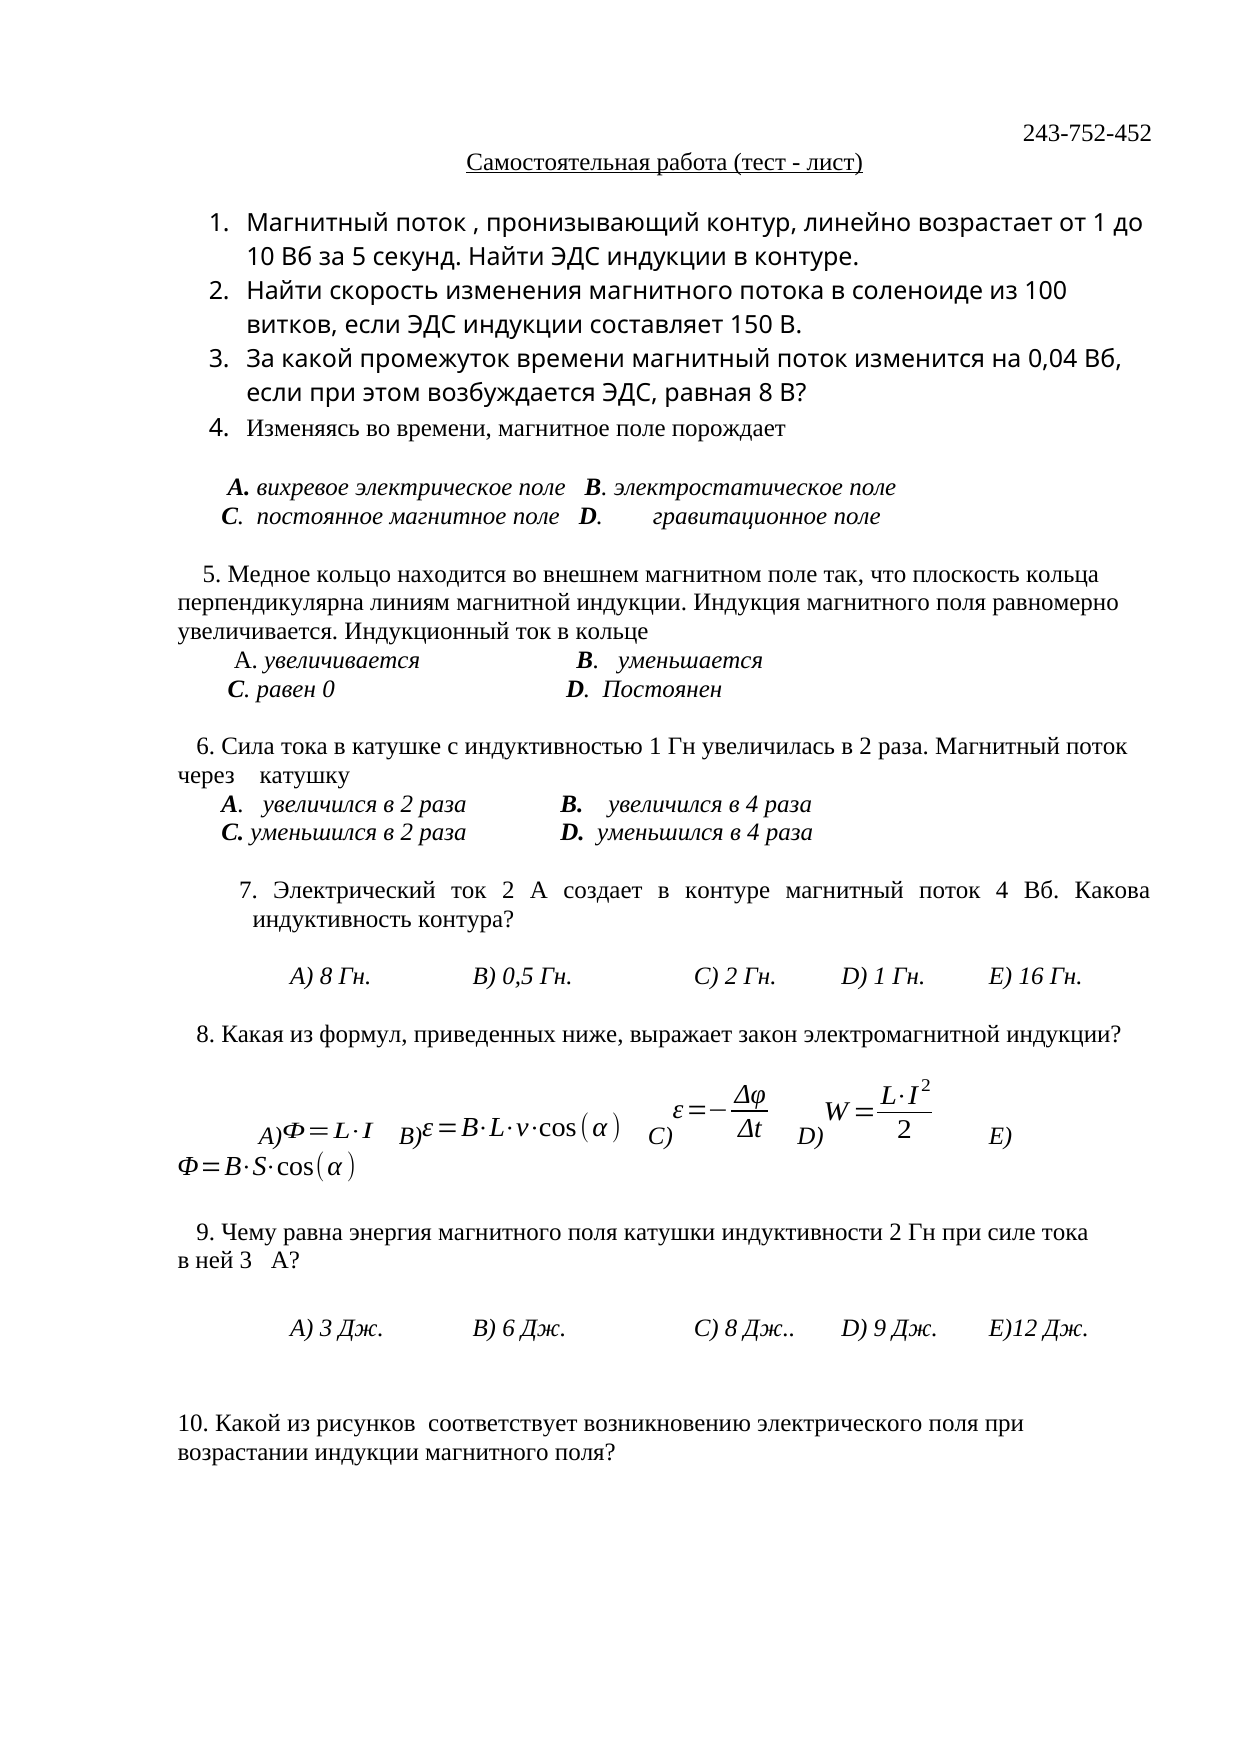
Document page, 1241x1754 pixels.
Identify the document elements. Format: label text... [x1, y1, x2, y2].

text 243-752-452 [177, 118, 1152, 147]
list Найти скорость изменения магнитного потока в соленоиде из 100 витков, если ЭДС индукции составляет 150 В. [208, 273, 1152, 341]
text 5. Медное кольцо находится во внешнем магнитном поле так, что плоскость кольца перпендикулярна линиям магнитной индукции. Индукция магнитного поля равномерно увеличивается. Индукционный ток в кольце [177, 559, 1152, 645]
text C. уменьшился в 2 раза D. уменьшился в 4 раза [177, 817, 1152, 846]
text 8. Какая из формул, приведенных ниже, выражает закон электромагнитной индукции? [177, 1019, 1152, 1047]
text в ней 3 А? [177, 1246, 1152, 1274]
text 9. Чему равна энергия магнитного поля катушки индуктивности 2 Гн при силе тока [177, 1217, 1152, 1246]
text 6. Сила тока в катушке с индуктивностью 1 Гн увеличилась в 2 раза. Магнитный поток через катушку [177, 731, 1152, 789]
text А) 3 Дж. B) 6 Дж. C) 8 Дж.. D) 9 Дж. E)12 Дж. [290, 1313, 1152, 1341]
text A. увеличился в 2 раза B. увеличился в 4 раза [177, 789, 1152, 817]
text A. вихревое электрическое поле B. электростатическое поле [177, 472, 1152, 501]
list Магнитный поток , пронизывающий контур, линейно возрастает от 1 до 10 Вб за 5 секунд. Найти ЭДС индукции в контуре. [208, 205, 1152, 273]
list За какой промежуток времени магнитный поток изменится на 0,04 Вб, если при этом возбуждается ЭДС, равная 8 В? [208, 341, 1152, 409]
text A. увеличивается B. уменьшается [177, 645, 1152, 674]
text C. постоянное магнитное поле D. гравитационное поле [177, 501, 1152, 530]
text Самостоятельная работа (тест - лист) [177, 147, 1152, 176]
text C. равен 0 D. Постоянен [177, 674, 1152, 702]
list Изменяясь во времени, магнитное поле порождает [208, 409, 1152, 443]
text А) B) C) D) E) [177, 1076, 1152, 1188]
text А) 8 Гн. B) 0,5 Гн. C) 2 Гн. D) 1 Гн. E) 16 Гн. [290, 961, 1152, 990]
text 7. Электрический ток 2 А создает в контуре магнитный поток 4 Вб. Какова индуктивность контура? [177, 875, 1152, 932]
text 10. Какой из рисунков соответствует возникновению электрического поля при возрастании индукции магнитного поля? [177, 1408, 1152, 1466]
